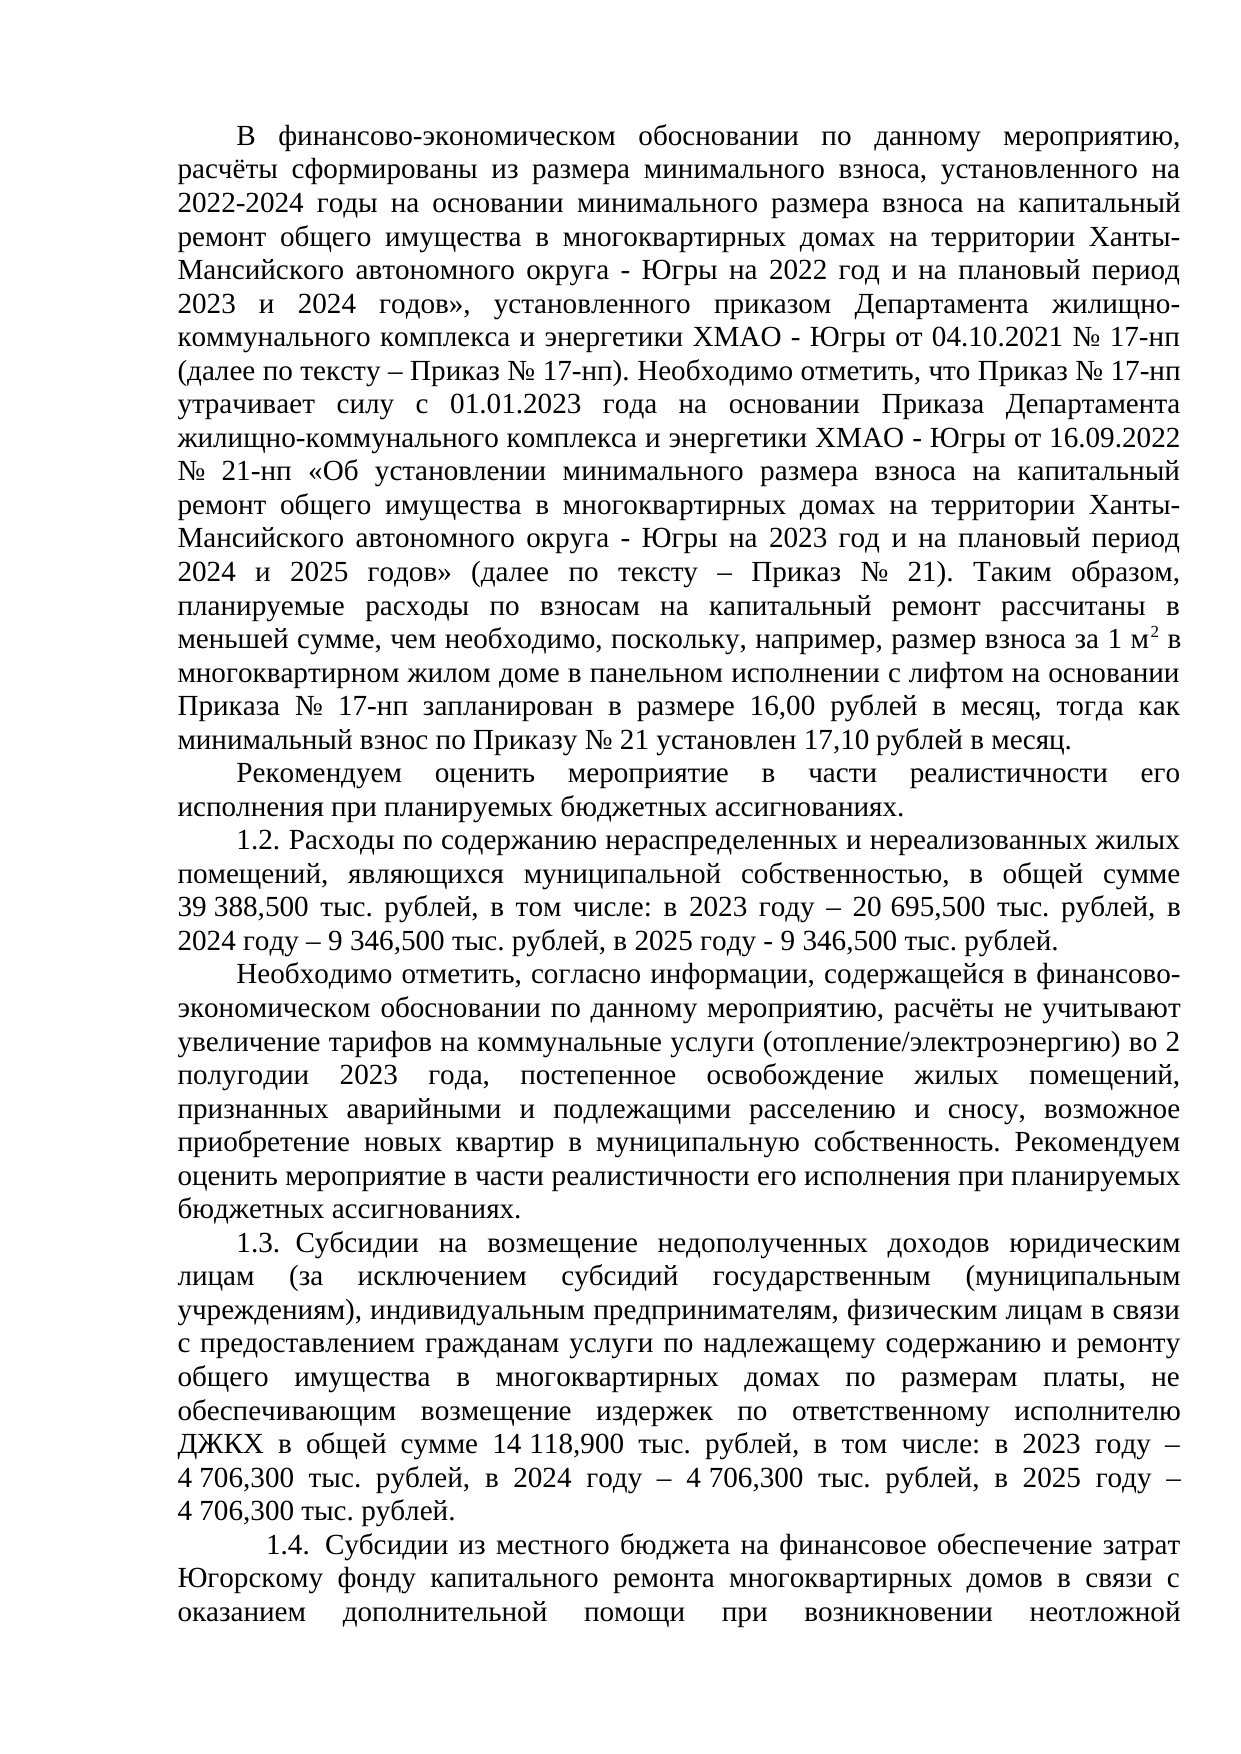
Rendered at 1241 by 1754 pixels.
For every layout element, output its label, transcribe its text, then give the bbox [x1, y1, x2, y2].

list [177, 1527, 1181, 1627]
text Рекомендуем оценить мероприятие в части реалистичности его исполнения при планируемых бюджетных ассигнованиях. [177, 755, 1181, 822]
text Необходимо отметить, согласно информации, содержащейся в финансово-экономическом обосновании по данному мероприятию, расчёты не учитывают увеличение тарифов на коммунальные услуги (отопление/электроэнергию) во 2 полугодии 2023 года, постепенное освобождение жилых помещений, признанных аварийными и подлежащими расселению и сносу, возможное приобретение новых квартир в муниципальную собственность. Рекомендуем оценить мероприятие в части реалистичности его исполнения при планируемых бюджетных ассигнованиях. [177, 957, 1181, 1225]
text В финансово-экономическом обосновании по данному мероприятию, расчёты сформированы из размера минимального взноса, установленного на 2022-2024 годы на основании минимального размера взноса на капитальный ремонт общего имущества в многоквартирных домах на территории Ханты-Мансийского автономного округа - Югры на 2022 год и на плановый период 2023 и 2024 годов», установленного приказом Департамента жилищно-коммунального комплекса и энергетики ХМАО - Югры от 04.10.2021 № 17-нп (далее по тексту – Приказ № 17-нп). Необходимо отметить, что Приказ № 17-нп утрачивает силу с 01.01.2023 года на основании Приказа Департамента жилищно-коммунального комплекса и энергетики ХМАО - Югры от 16.09.2022 № 21-нп «Об установлении минимального размера взноса на капитальный ремонт общего имущества в многоквартирных домах на территории Ханты-Мансийского автономного округа - Югры на 2023 год и на плановый период 2024 и 2025 годов» (далее по тексту – Приказ № 21). Таким образом, планируемые расходы по взносам на капитальный ремонт рассчитаны в меньшей сумме, чем необходимо, поскольку, например, размер взноса за 1 м2 в многоквартирном жилом доме в панельном исполнении с лифтом на основании Приказа № 17-нп запланирован в размере 16,00 рублей в месяц, тогда как минимальный взнос по Приказу № 21 установлен 17,10 рублей в месяц. [177, 118, 1181, 755]
list Расходы по содержанию нераспределенных и нереализованных жилых помещений, являющихся муниципальной собственностью, в общей сумме 39 388,500 тыс. рублей, в том числе: в 2023 году – 20 695,500 тыс. рублей, в 2024 году – 9 346,500 тыс. рублей, в 2025 году - 9 346,500 тыс. рублей. [177, 822, 1181, 957]
list Субсидии на возмещение недополученных доходов юридическим лицам (за исключением субсидий государственным (муниципальным учреждениям), индивидуальным предпринимателям, физическим лицам в связи с предоставлением гражданам услуги по надлежащему содержанию и ремонту общего имущества в многоквартирных домах по размерам платы, не обеспечивающим возмещение издержек по ответственному исполнителю ДЖКХ в общей сумме 14 118,900 тыс. рублей, в том числе: в 2023 году – 4 706,300 тыс. рублей, в 2024 году – 4 706,300 тыс. рублей, в 2025 году – 4 706,300 тыс. рублей. [177, 1225, 1181, 1527]
